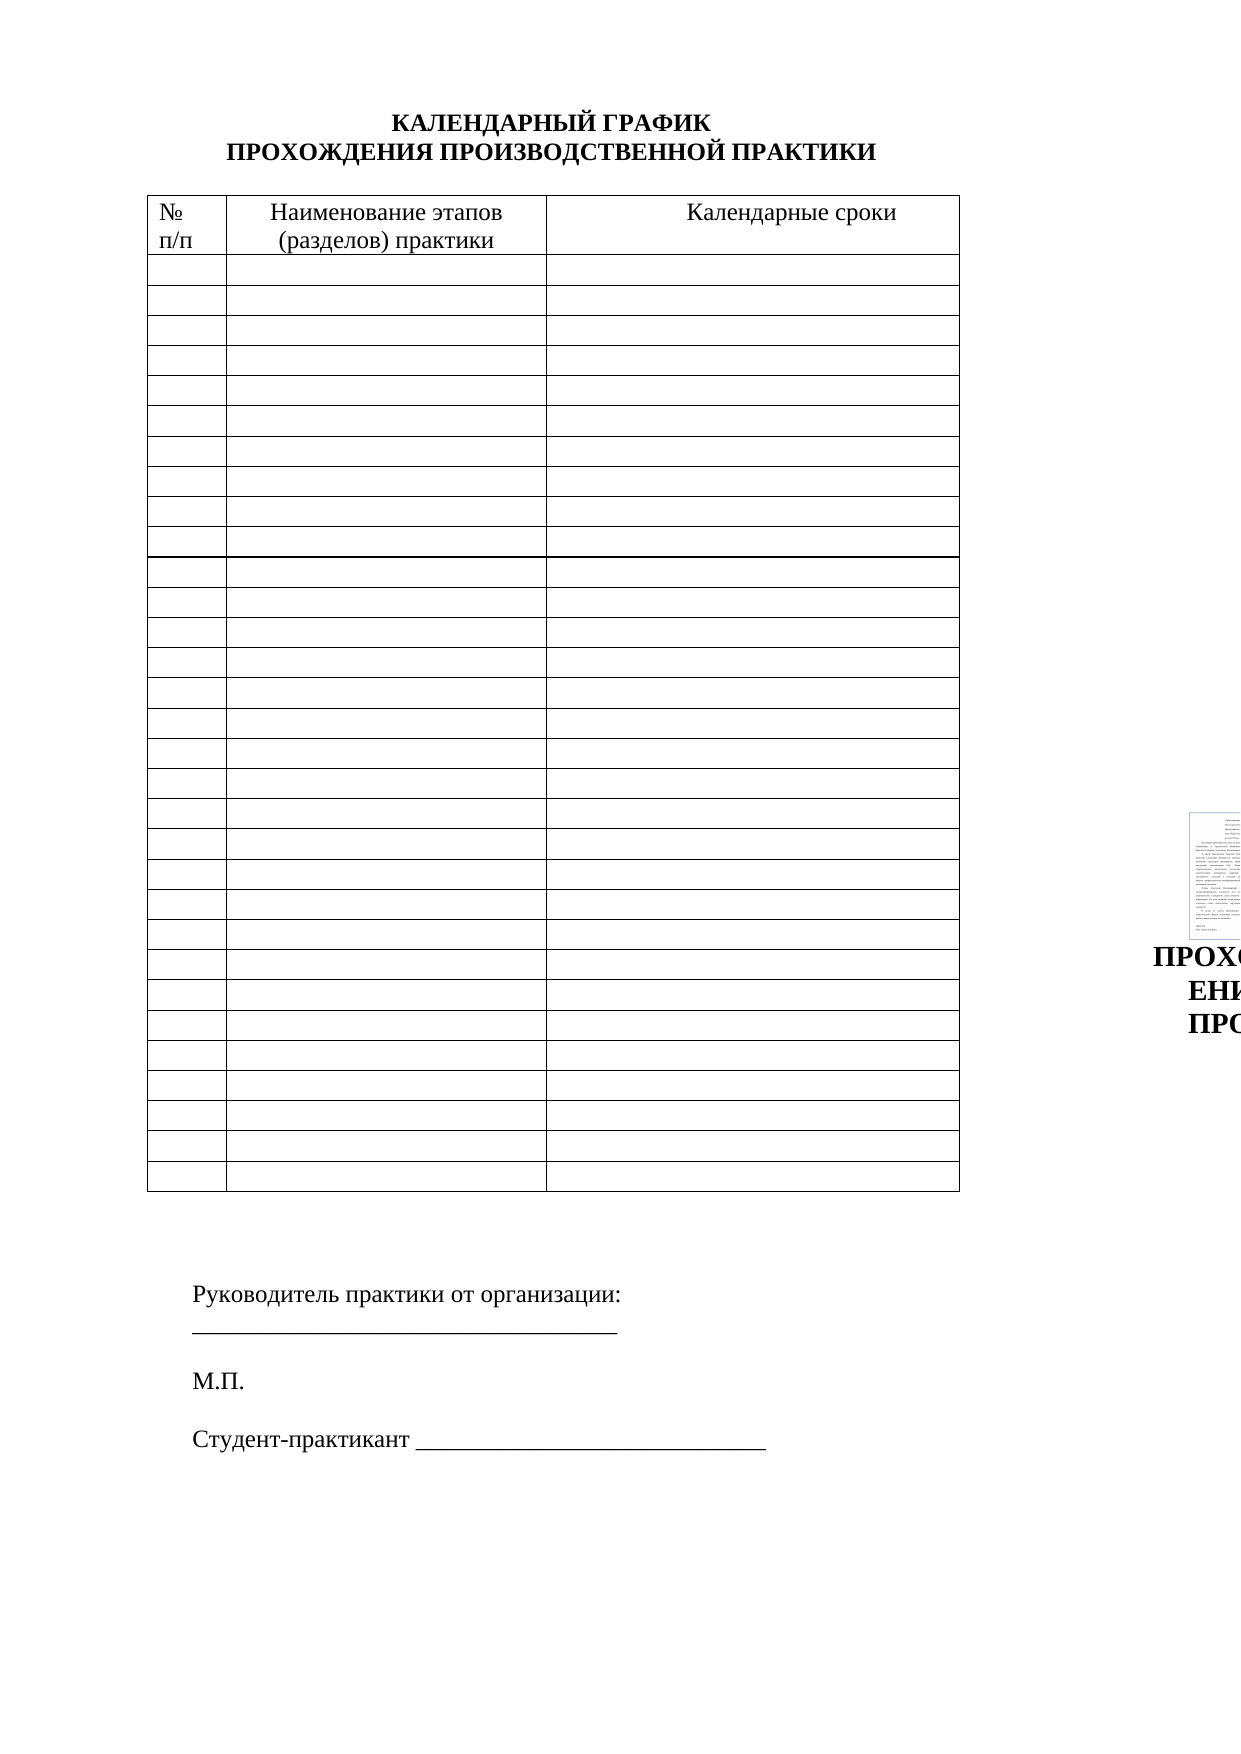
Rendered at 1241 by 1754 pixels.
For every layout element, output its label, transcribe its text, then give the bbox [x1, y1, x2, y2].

table_cell [227, 1071, 546, 1100]
table_cell [547, 648, 959, 677]
table_cell [227, 316, 546, 345]
table_cell [148, 527, 226, 556]
table_cell [547, 890, 959, 919]
text М.П. [192, 1366, 904, 1395]
table_cell [148, 588, 226, 617]
table_cell [547, 255, 959, 284]
table_cell [148, 618, 226, 647]
text КАЛЕНДАРНЫЙ ГРАФИК [198, 108, 904, 137]
table_cell [148, 437, 226, 466]
table_cell [547, 860, 959, 889]
table_cell [148, 316, 226, 345]
table_cell [227, 769, 546, 798]
table_cell [227, 1101, 546, 1130]
table_cell [547, 980, 959, 1009]
table_cell [547, 437, 959, 466]
table_cell [148, 1071, 226, 1100]
table_cell [227, 618, 546, 647]
table_cell [547, 678, 959, 707]
table_cell [547, 588, 959, 617]
table_cell [148, 406, 226, 436]
table_cell [547, 497, 959, 526]
table_cell [227, 406, 546, 436]
table_cell [227, 497, 546, 526]
table_cell [547, 618, 959, 647]
table_cell [148, 346, 226, 375]
table_cell [227, 1011, 546, 1040]
table_header Календарные сроки [547, 196, 959, 254]
table_cell [148, 1011, 226, 1040]
table_cell [148, 860, 226, 889]
text ПРОХОЖДЕНИЯ ПРОИЗВОДСТВЕННОЙ ПРАКТИКИ [198, 137, 904, 166]
table_cell [227, 376, 546, 405]
table_cell [547, 1101, 959, 1130]
table_cell [227, 558, 546, 587]
table_cell [227, 588, 546, 617]
table_cell [227, 1131, 546, 1161]
table_cell [148, 467, 226, 496]
table_cell [227, 739, 546, 768]
table_cell [547, 1011, 959, 1040]
text Руководитель практики от организации: __________________________________ [192, 1279, 904, 1337]
table_cell [148, 1041, 226, 1070]
table_cell [148, 920, 226, 949]
table_cell [148, 769, 226, 798]
table_cell [227, 890, 546, 919]
table_cell [547, 406, 959, 436]
table_cell [547, 950, 959, 979]
table_cell [547, 527, 959, 556]
table_cell [148, 829, 226, 858]
table_cell [148, 739, 226, 768]
table_cell [227, 980, 546, 1009]
table_cell [547, 1071, 959, 1100]
table_cell [547, 467, 959, 496]
table_cell [148, 678, 226, 707]
table_cell [547, 769, 959, 798]
table_cell [547, 286, 959, 315]
table_cell [227, 950, 546, 979]
table_cell [148, 980, 226, 1009]
table_cell [227, 678, 546, 707]
table_header № п/п [148, 196, 226, 254]
table_cell [148, 709, 226, 738]
table_cell [227, 346, 546, 375]
table_cell [148, 558, 226, 587]
table_cell [227, 799, 546, 828]
table_cell [227, 860, 546, 889]
table_cell [227, 527, 546, 556]
table_cell [227, 437, 546, 466]
table_cell [227, 255, 546, 284]
table_cell [547, 346, 959, 375]
table_cell [227, 286, 546, 315]
table_cell [227, 709, 546, 738]
picture [1188, 812, 1241, 940]
table_cell [148, 1162, 226, 1191]
table_cell [148, 1131, 226, 1161]
table_cell [148, 286, 226, 315]
table_cell [148, 890, 226, 919]
table_cell [148, 950, 226, 979]
table_cell [227, 920, 546, 949]
table_cell [547, 709, 959, 738]
table_header Наименование этапов (разделов) практики [227, 196, 546, 254]
table_cell [547, 1041, 959, 1070]
table_cell [227, 829, 546, 858]
table_cell [148, 799, 226, 828]
table_cell [227, 1162, 546, 1191]
table_cell [148, 497, 226, 526]
table_cell [227, 467, 546, 496]
table_cell [547, 920, 959, 949]
table_cell [547, 829, 959, 858]
table_cell [148, 376, 226, 405]
table_cell [547, 1131, 959, 1161]
table_cell [227, 648, 546, 677]
table_cell [148, 255, 226, 284]
table_cell [227, 1041, 546, 1070]
text Студент-практикант ____________________________ [192, 1424, 904, 1453]
table_cell [547, 558, 959, 587]
table_cell [547, 1162, 959, 1191]
table_cell [148, 648, 226, 677]
table_cell [547, 316, 959, 345]
table_cell [148, 1101, 226, 1130]
table_cell [547, 376, 959, 405]
table_cell [547, 799, 959, 828]
table_cell [547, 739, 959, 768]
